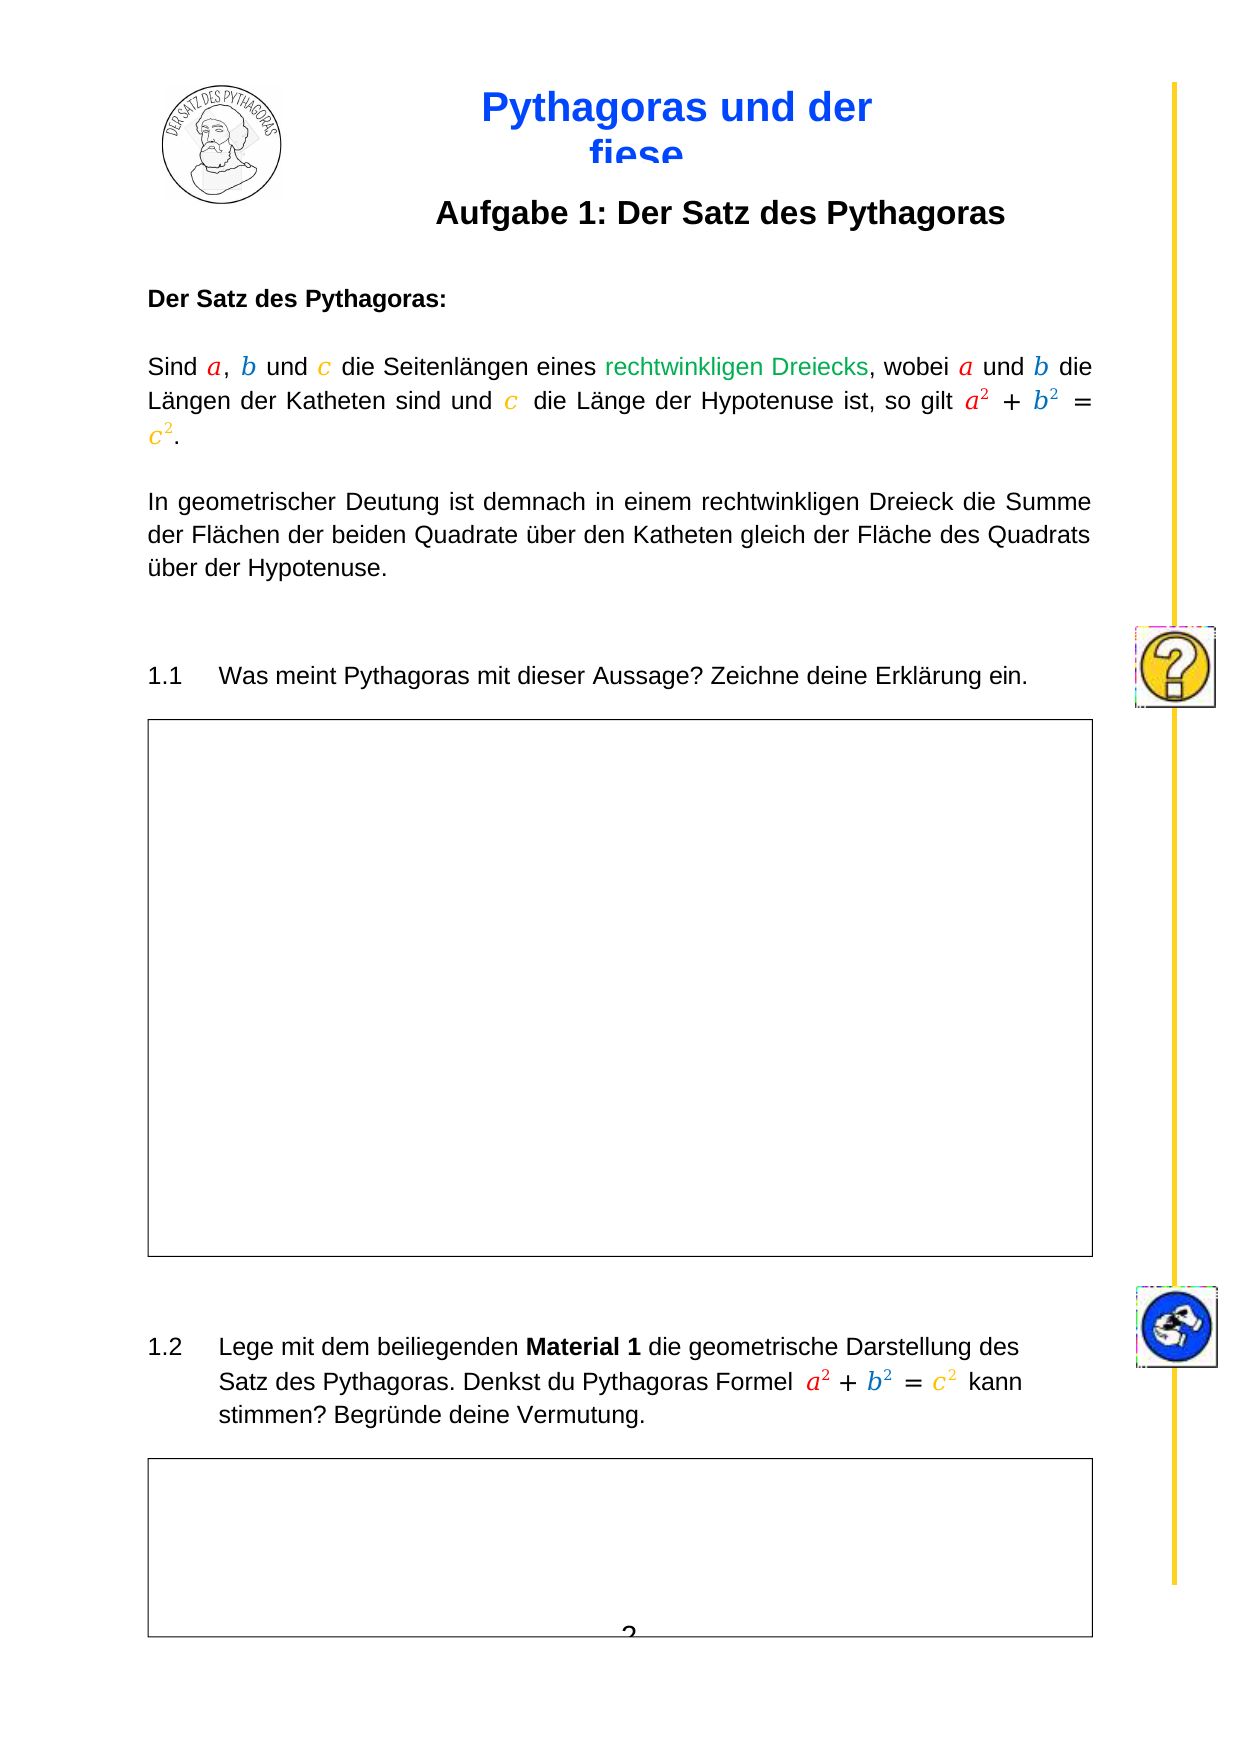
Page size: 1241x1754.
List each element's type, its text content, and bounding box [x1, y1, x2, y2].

subtitle Aufgabe 1: Der Satz des Pythagoras [435, 193, 1105, 232]
text In geometrischer Deutung ist demnach in einem rechtwinkligen Dreieck die Summe der Flächen der beiden Quadrate über den Katheten gleich der Fläche des Quadrats über der Hypotenuse. [147, 487, 1093, 582]
subtitle Der Satz des Pythagoras: [147, 284, 1105, 313]
list Was meint Pythagoras mit dieser Aussage? Zeichne deine Erklärung ein. [147, 661, 1105, 690]
picture [161, 85, 283, 206]
list Lege mit dem beiliegenden Material 1 die geometrische Darstellung des Satz des Pythagoras. Denkst du Pythagoras Formel 𝑎2 + 𝑏2 = 𝑐2 kann stimmen? Begründe deine Vermutung. [147, 1332, 1076, 1429]
text Sind 𝑎, 𝑏 und 𝑐 die Seitenlängen eines rechtwinkligen Dreiecks, wobei 𝑎 und 𝑏 die Längen der Katheten sind und 𝑐 die Länge der Hypotenuse ist, so gilt 𝑎2 + 𝑏2 = 𝑐2. [147, 350, 1093, 449]
picture [1136, 1286, 1218, 1368]
picture [1135, 626, 1216, 708]
